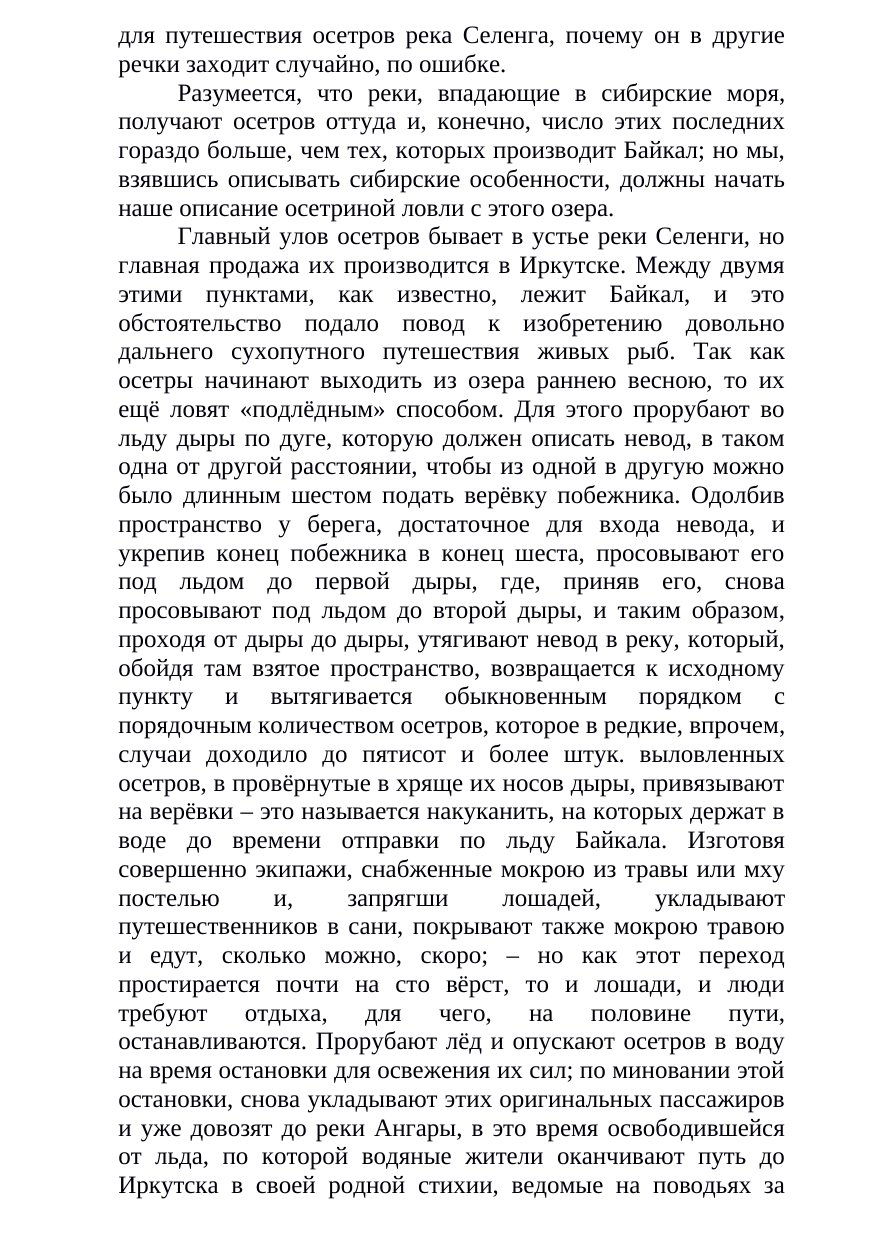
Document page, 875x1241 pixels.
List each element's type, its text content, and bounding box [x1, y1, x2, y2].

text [118, 221, 785, 1199]
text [118, 20, 785, 78]
text Разумеется, что реки, впадающие в сибирские моря, получают осетров оттуда и, конечно, число этих последних гораздо больше, чем тех, которых производит Байкал; но мы, взявшись описывать сибирские особенности, должны начать наше описание осетриной ловли с этого озера. [118, 78, 785, 221]
